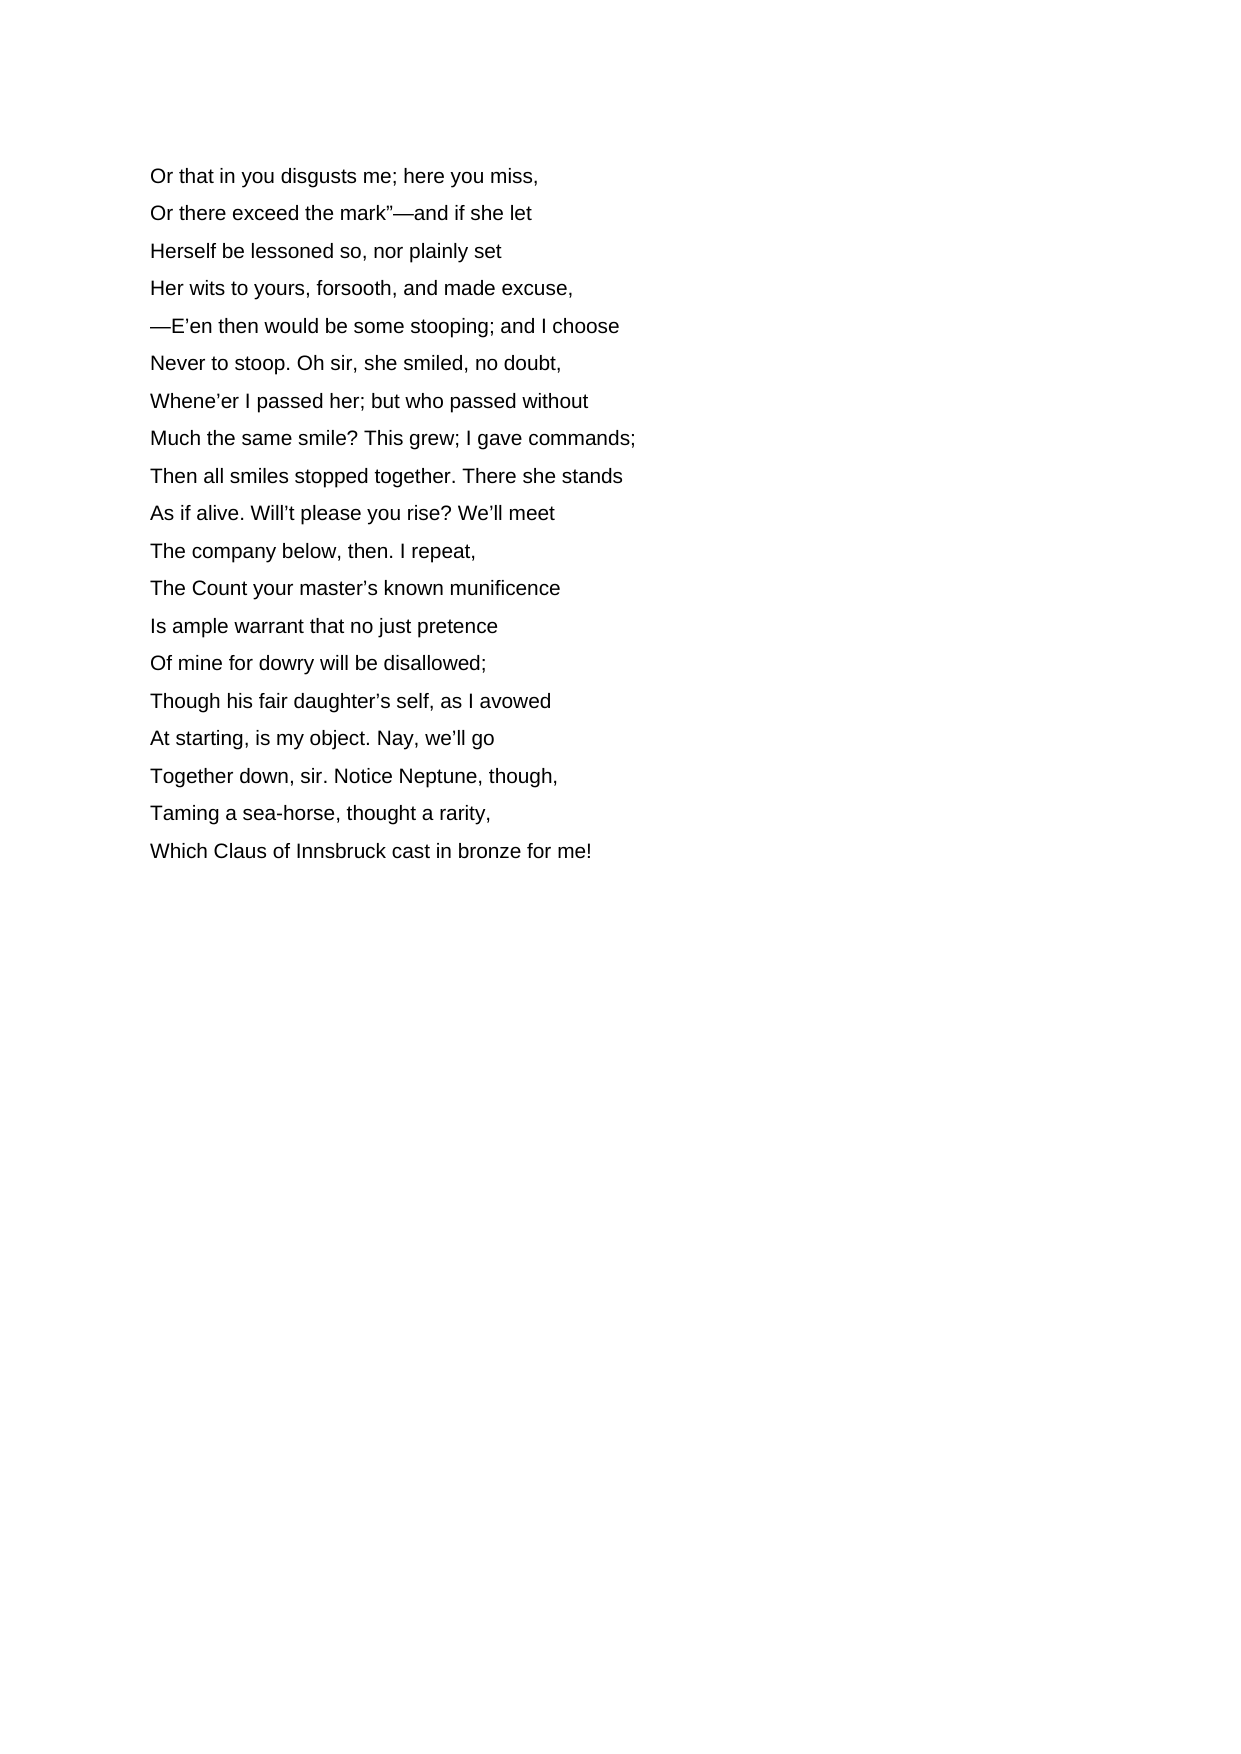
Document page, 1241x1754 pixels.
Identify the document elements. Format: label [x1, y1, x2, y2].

text [150, 150, 1090, 862]
